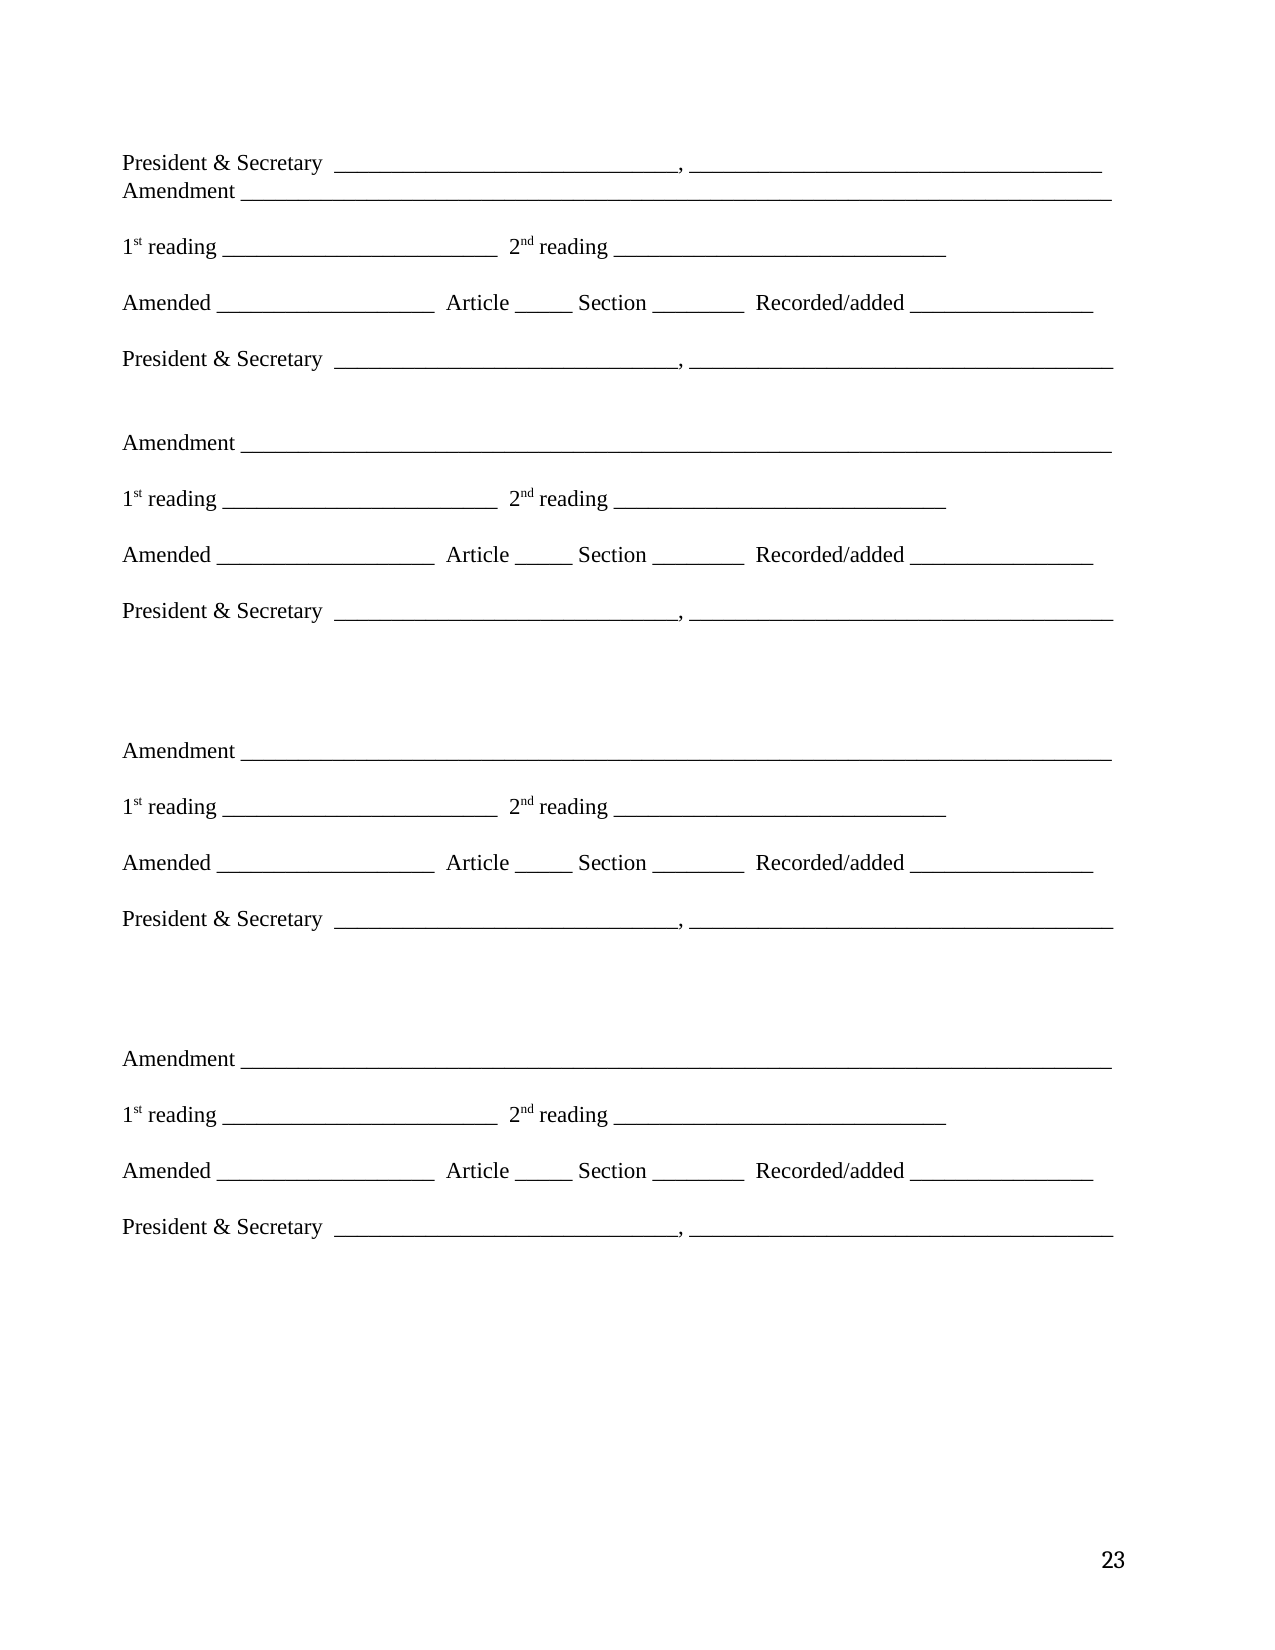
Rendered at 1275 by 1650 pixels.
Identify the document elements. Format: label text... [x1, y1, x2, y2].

text 1st reading ________________________ 2nd reading _____________________________ [122, 486, 1125, 511]
text 1st reading ________________________ 2nd reading _____________________________ [122, 1103, 1125, 1128]
text Amendment ____________________________________________________________________________ [122, 178, 1125, 203]
text Amended ___________________ Article _____ Section ________ Recorded/added ________________ [122, 1159, 1125, 1184]
text President & Secretary ______________________________, _____________________________________ [122, 346, 1125, 371]
text Amendment ____________________________________________________________________________ [122, 1047, 1125, 1072]
text Amended ___________________ Article _____ Section ________ Recorded/added ________________ [122, 851, 1125, 876]
text 1st reading ________________________ 2nd reading _____________________________ [122, 234, 1125, 259]
text 1st reading ________________________ 2nd reading _____________________________ [122, 794, 1125, 819]
text Amendment ____________________________________________________________________________ [122, 430, 1125, 455]
text Amendment ____________________________________________________________________________ [122, 738, 1125, 763]
text Amended ___________________ Article _____ Section ________ Recorded/added ________________ [122, 542, 1125, 567]
text President & Secretary ______________________________, _____________________________________ [122, 1215, 1125, 1240]
text President & Secretary ______________________________, _____________________________________ [122, 907, 1125, 932]
text President & Secretary ______________________________, _____________________________________ [122, 598, 1125, 623]
text Amended ___________________ Article _____ Section ________ Recorded/added ________________ [122, 290, 1125, 315]
text President & Secretary ______________________________, ____________________________________ [122, 150, 1125, 175]
